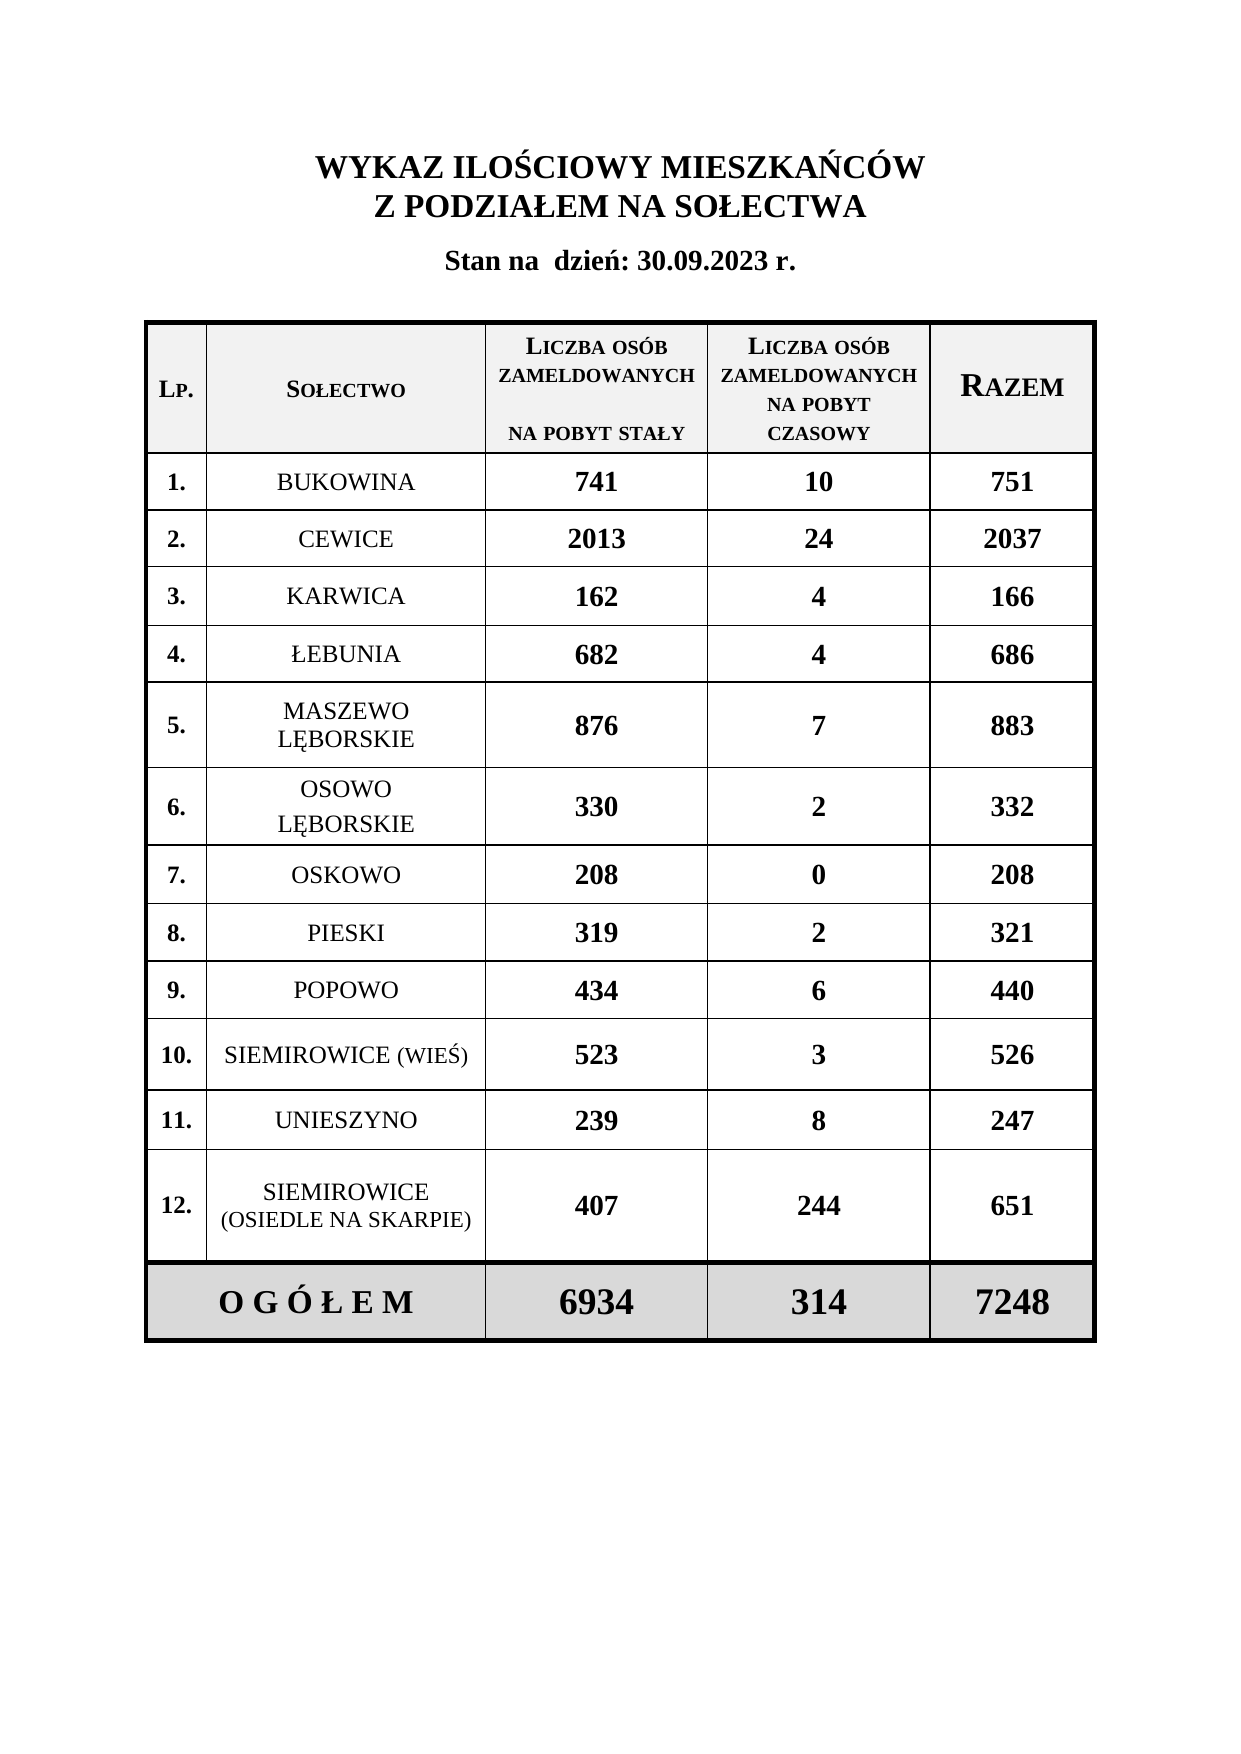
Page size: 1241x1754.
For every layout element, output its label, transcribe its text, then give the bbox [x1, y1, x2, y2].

table_cell 2037 [931, 511, 1092, 566]
table_cell 6. [148, 768, 206, 844]
table_cell 247 [931, 1091, 1092, 1148]
table_cell OSKOWO [207, 846, 485, 903]
table_cell 12. [148, 1150, 206, 1260]
table_cell 407 [486, 1150, 707, 1260]
table_cell SIEMIROWICE (WIEŚ) [207, 1019, 485, 1089]
table_cell POPOWO [207, 962, 485, 1018]
table_cell 751 [931, 454, 1092, 509]
table_cell O G Ó Ł E M [148, 1265, 485, 1338]
text Stan na dzień: 30.09.2023 r. [148, 243, 1093, 277]
text Z PODZIAŁEM NA SOŁECTWA [148, 186, 1093, 224]
table_header Lp. [148, 325, 206, 452]
table_cell 523 [486, 1019, 707, 1089]
table_cell 162 [486, 567, 707, 624]
table_cell 10. [148, 1019, 206, 1089]
table_cell UNIESZYNO [207, 1091, 485, 1148]
table_header Sołectwo [207, 325, 485, 452]
table_cell 7. [148, 846, 206, 903]
table_cell 4 [708, 567, 929, 624]
table_cell 321 [931, 904, 1092, 960]
table_cell 2 [708, 904, 929, 960]
table_cell 5. [148, 683, 206, 766]
text WYKAZ ILOŚCIOWY MIESZKAŃCÓW [148, 148, 1093, 186]
table_cell 3. [148, 567, 206, 624]
table_cell 440 [931, 962, 1092, 1018]
table_cell BUKOWINA [207, 454, 485, 509]
table_header Liczba osób zameldowanych na pobyt czasowy [708, 325, 929, 452]
table_cell 9. [148, 962, 206, 1018]
table_cell 6934 [486, 1265, 707, 1338]
table_cell 208 [486, 846, 707, 903]
table_cell 876 [486, 683, 707, 766]
table_cell 526 [931, 1019, 1092, 1089]
table_cell 332 [931, 768, 1092, 844]
table_cell 7248 [931, 1265, 1092, 1338]
table_cell 244 [708, 1150, 929, 1260]
table_cell 4 [708, 626, 929, 681]
table_cell SIEMIROWICE (OSIEDLE NA SKARPIE) [207, 1150, 485, 1260]
table_cell ŁEBUNIA [207, 626, 485, 681]
table_cell 11. [148, 1091, 206, 1148]
table_cell 6 [708, 962, 929, 1018]
table_cell 7 [708, 683, 929, 766]
table_cell 682 [486, 626, 707, 681]
table_cell 330 [486, 768, 707, 844]
table_cell 4. [148, 626, 206, 681]
table_cell 434 [486, 962, 707, 1018]
table_cell PIESKI [207, 904, 485, 960]
table_cell 24 [708, 511, 929, 566]
table_cell 741 [486, 454, 707, 509]
table_cell 883 [931, 683, 1092, 766]
table_cell CEWICE [207, 511, 485, 566]
table_cell 10 [708, 454, 929, 509]
table_cell 0 [708, 846, 929, 903]
table_cell 239 [486, 1091, 707, 1148]
table_cell KARWICA [207, 567, 485, 624]
table_cell 686 [931, 626, 1092, 681]
table_cell MASZEWO LĘBORSKIE [207, 683, 485, 766]
table_header Liczba osób zameldowanych na pobyt stały [486, 325, 707, 452]
table_cell 2 [708, 768, 929, 844]
table_cell 314 [708, 1265, 929, 1338]
table_cell 166 [931, 567, 1092, 624]
table_cell 8 [708, 1091, 929, 1148]
table_cell 8. [148, 904, 206, 960]
table_cell 651 [931, 1150, 1092, 1260]
table_cell 1. [148, 454, 206, 509]
table_cell 208 [931, 846, 1092, 903]
table_cell 2. [148, 511, 206, 566]
table_cell 3 [708, 1019, 929, 1089]
table_cell 319 [486, 904, 707, 960]
table_cell 2013 [486, 511, 707, 566]
table_header Razem [931, 325, 1092, 452]
table_cell OSOWO LĘBORSKIE [207, 768, 485, 844]
